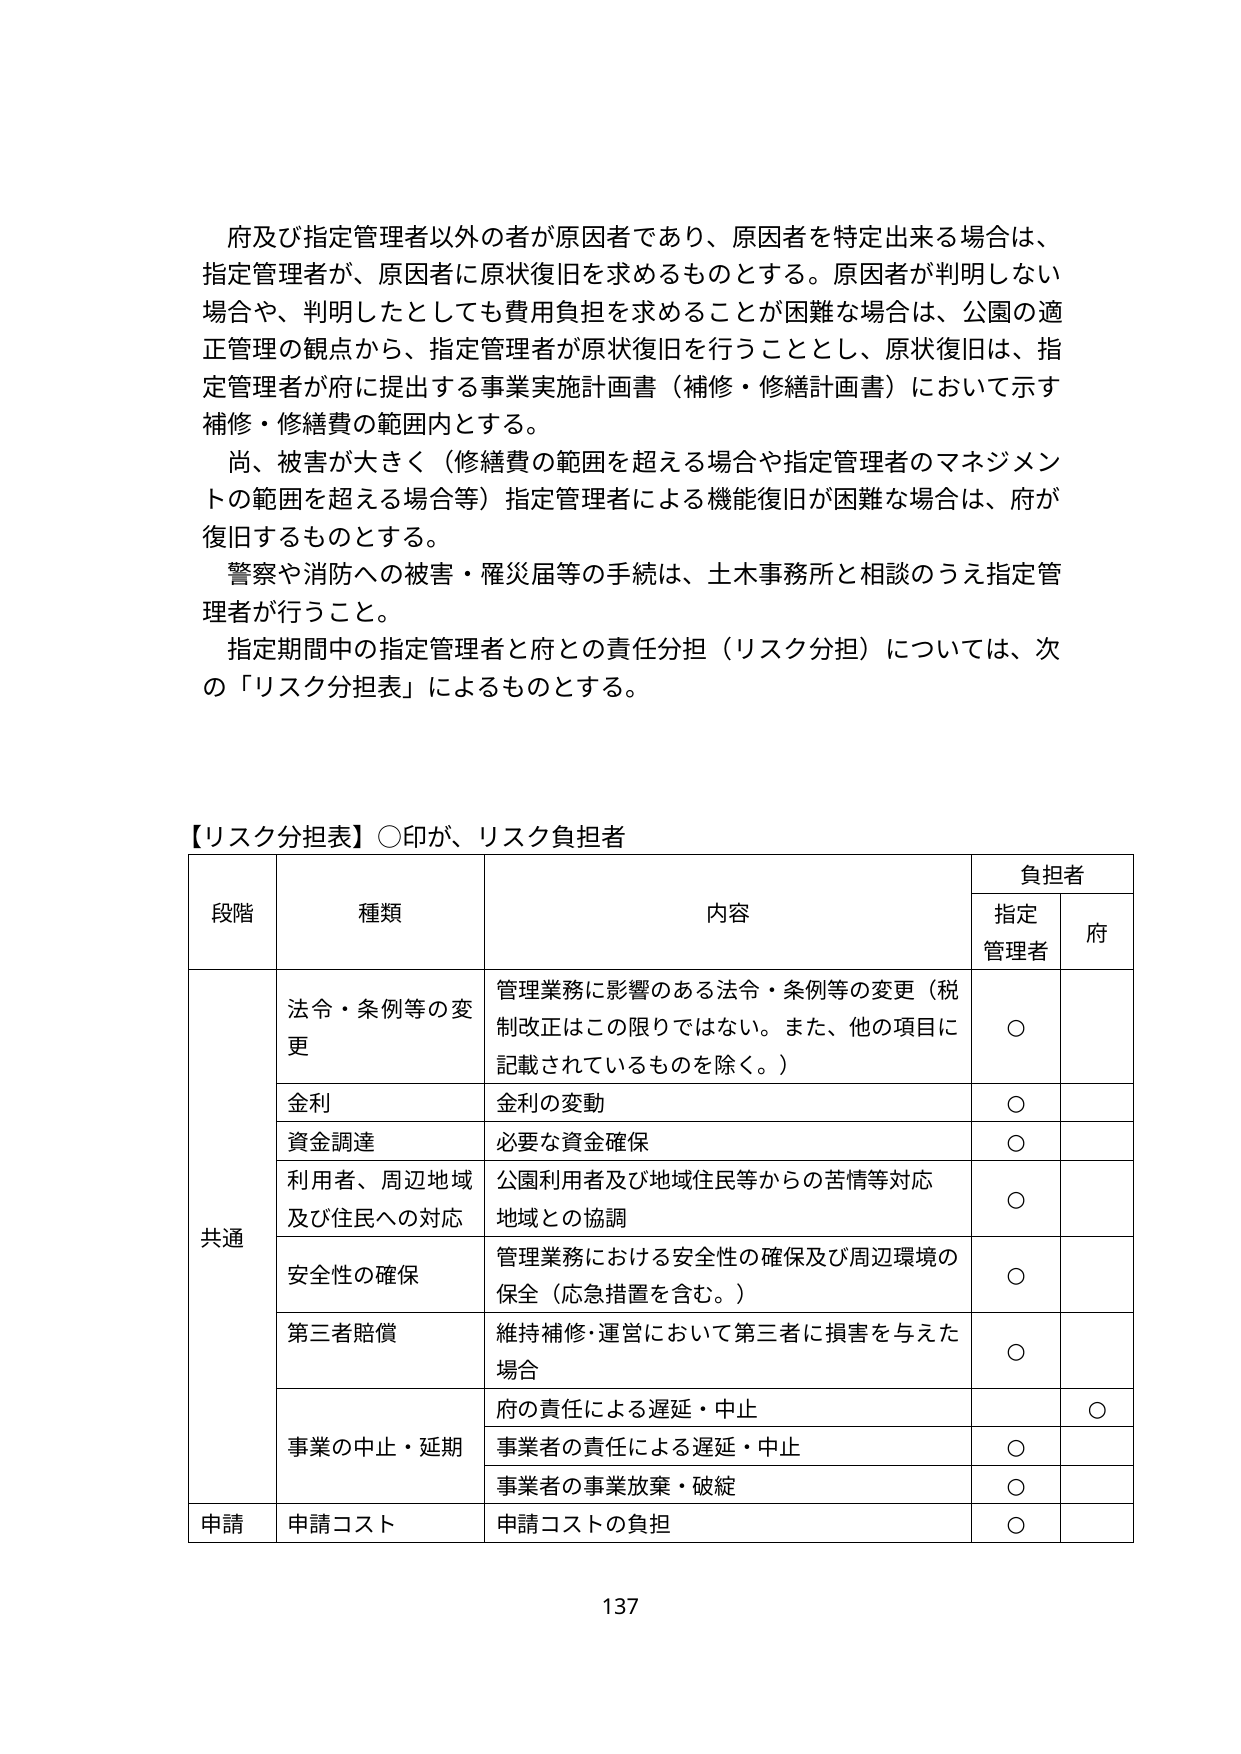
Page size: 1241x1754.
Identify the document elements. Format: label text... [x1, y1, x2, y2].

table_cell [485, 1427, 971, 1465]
text 警察や消防への被害・罹災届等の手続は、土木事務所と相談のうえ指定管理者が行うこと。 [202, 554, 1063, 629]
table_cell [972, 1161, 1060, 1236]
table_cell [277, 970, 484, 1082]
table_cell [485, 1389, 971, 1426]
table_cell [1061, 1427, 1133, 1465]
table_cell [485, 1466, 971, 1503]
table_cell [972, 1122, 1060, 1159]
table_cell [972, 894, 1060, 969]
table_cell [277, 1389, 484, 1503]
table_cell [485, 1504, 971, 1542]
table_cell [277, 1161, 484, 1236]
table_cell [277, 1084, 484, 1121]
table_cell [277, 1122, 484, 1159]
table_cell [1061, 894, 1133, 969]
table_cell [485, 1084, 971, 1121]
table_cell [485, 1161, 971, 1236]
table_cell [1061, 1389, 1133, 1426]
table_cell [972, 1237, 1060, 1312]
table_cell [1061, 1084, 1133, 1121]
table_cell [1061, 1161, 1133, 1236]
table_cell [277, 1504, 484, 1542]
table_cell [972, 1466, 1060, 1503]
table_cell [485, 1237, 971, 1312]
text 【リスク分担表】○印が、リスク負担者 [177, 817, 1063, 854]
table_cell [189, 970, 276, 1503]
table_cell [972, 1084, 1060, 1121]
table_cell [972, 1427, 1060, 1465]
text 指定期間中の指定管理者と府との責任分担（リスク分担）については、次の「リスク分担表」によるものとする。 [202, 629, 1063, 704]
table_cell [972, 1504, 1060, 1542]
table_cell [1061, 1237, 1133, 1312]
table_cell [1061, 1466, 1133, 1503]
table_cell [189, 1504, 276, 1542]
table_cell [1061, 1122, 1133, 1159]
text 府及び指定管理者以外の者が原因者であり、原因者を特定出来る場合は、指定管理者が、原因者に原状復旧を求めるものとする。原因者が判明しない場合や、判明したとしても費用負担を求めることが困難な場合は、公園の適正管理の観点から、指定管理者が原状復旧を行うこととし、原状復旧は、指定管理者が府に提出する事業実施計画書（補修・修繕計画書）において示す補修・修繕費の範囲内とする。 [202, 217, 1063, 442]
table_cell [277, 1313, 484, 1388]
text 尚、被害が大きく（修繕費の範囲を超える場合や指定管理者のマネジメントの範囲を超える場合等）指定管理者による機能復旧が困難な場合は、府が復旧するものとする。 [202, 442, 1063, 554]
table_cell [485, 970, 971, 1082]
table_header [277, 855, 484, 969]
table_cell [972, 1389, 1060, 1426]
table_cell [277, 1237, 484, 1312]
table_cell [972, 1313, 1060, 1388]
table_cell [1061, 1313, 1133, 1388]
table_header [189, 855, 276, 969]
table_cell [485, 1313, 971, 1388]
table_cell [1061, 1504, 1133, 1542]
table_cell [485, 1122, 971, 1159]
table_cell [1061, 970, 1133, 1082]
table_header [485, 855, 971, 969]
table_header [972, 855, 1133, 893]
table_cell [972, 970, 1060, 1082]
